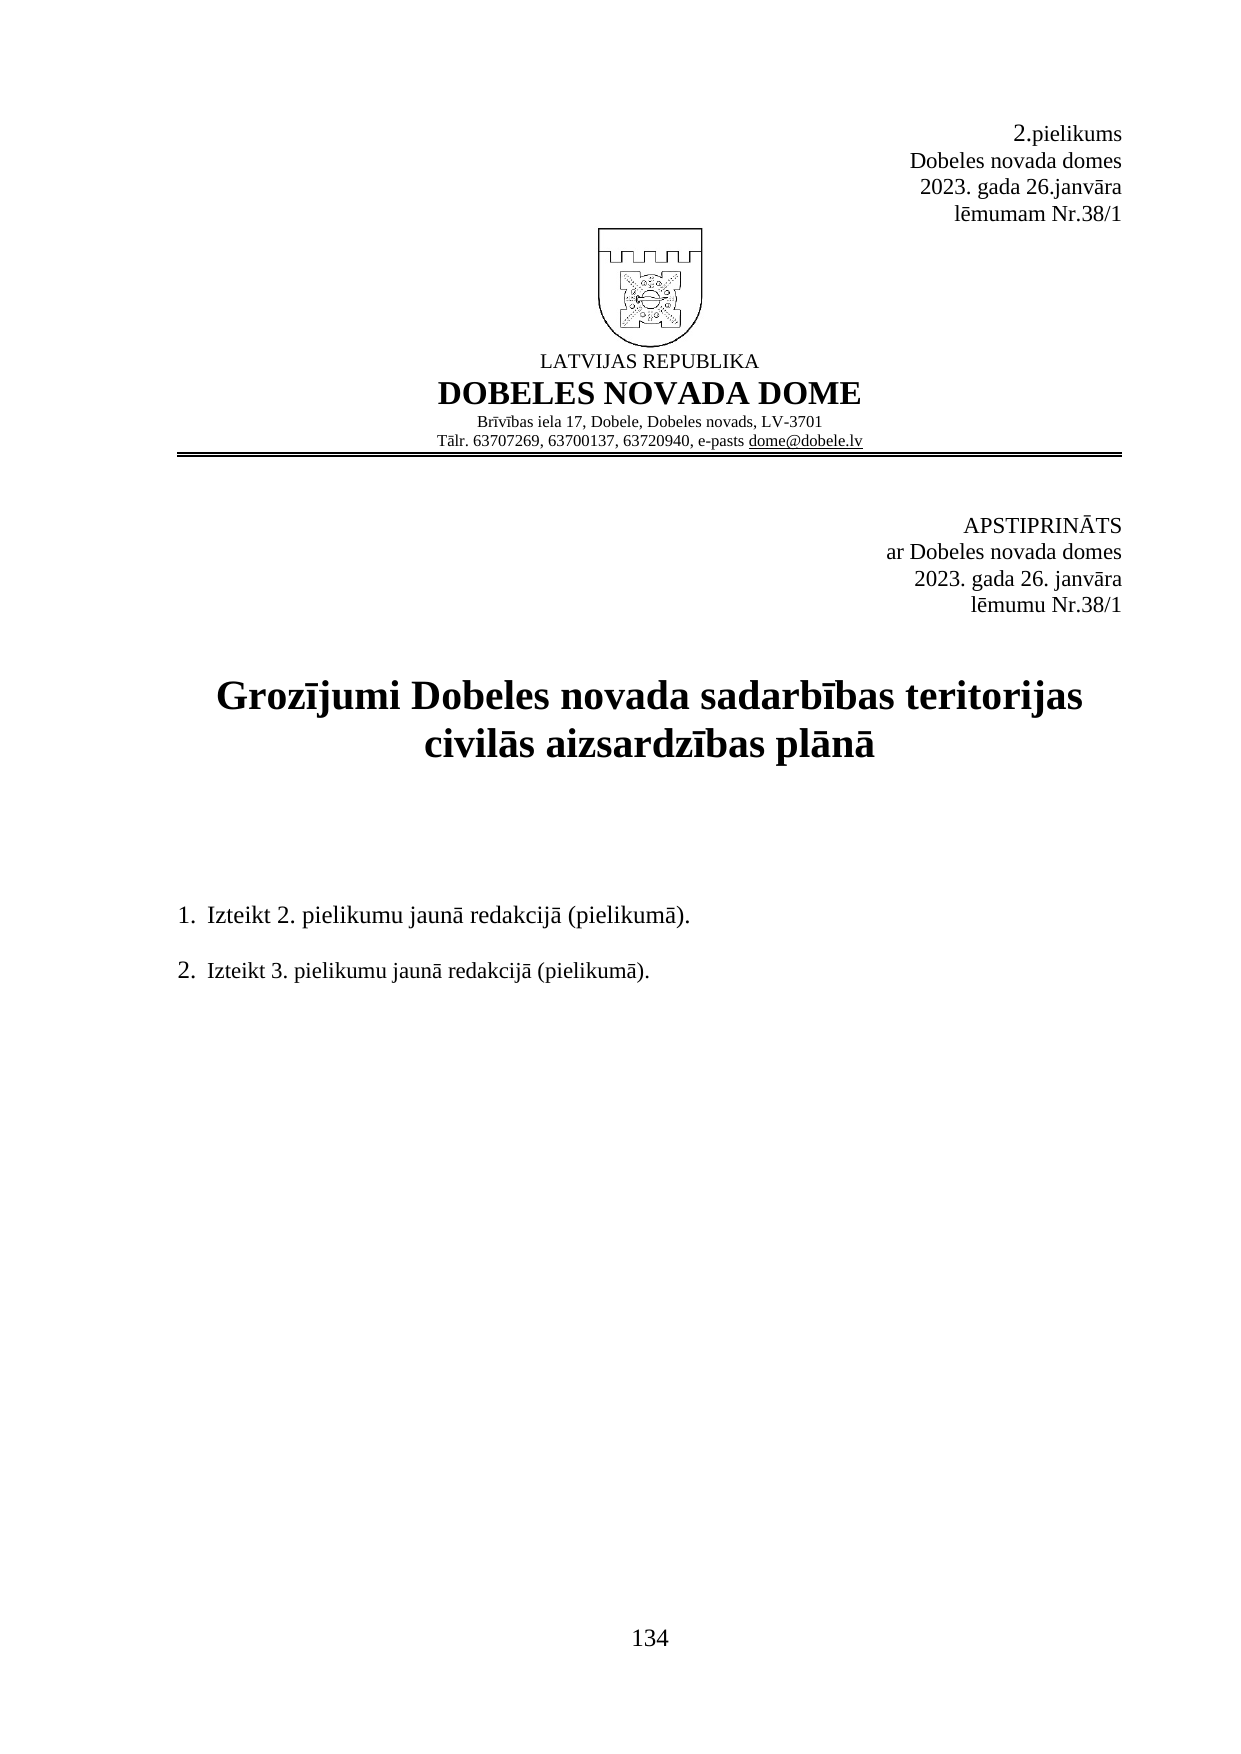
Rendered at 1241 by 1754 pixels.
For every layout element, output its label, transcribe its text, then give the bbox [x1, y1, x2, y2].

text Dobeles novada domes [177, 147, 1122, 173]
text Brīvības iela 17, Dobele, Dobeles novads, LV-3701 [177, 412, 1122, 431]
text lēmumu Nr.38/1 [177, 591, 1122, 617]
text ar Dobeles novada domes [177, 538, 1122, 565]
list Izteikt 2. pielikumu jaunā redakcijā (pielikumā). [177, 900, 1122, 929]
text Grozījumi Dobeles novada sadarbības teritorijas civilās aizsardzības plānā [177, 670, 1122, 766]
text DOBELES NOVADA DOME [177, 373, 1122, 412]
text 2023. gada 26. janvāra [177, 565, 1122, 591]
text APSTIPRINĀTS [177, 512, 1122, 538]
list Izteikt 3. pielikumu jaunā redakcijā (pielikumā). [177, 955, 1122, 984]
text LATVIJAS REPUBLIKA [177, 349, 1122, 373]
text 2.pielikums [252, 118, 1122, 147]
picture [594, 226, 705, 350]
text lēmumam Nr.38/1 [177, 199, 1122, 226]
text 2023. gada 26.janvāra [177, 173, 1122, 199]
text Tālr. 63707269, 63700137, 63720940, e-pasts dome@dobele.lv [177, 431, 1122, 452]
